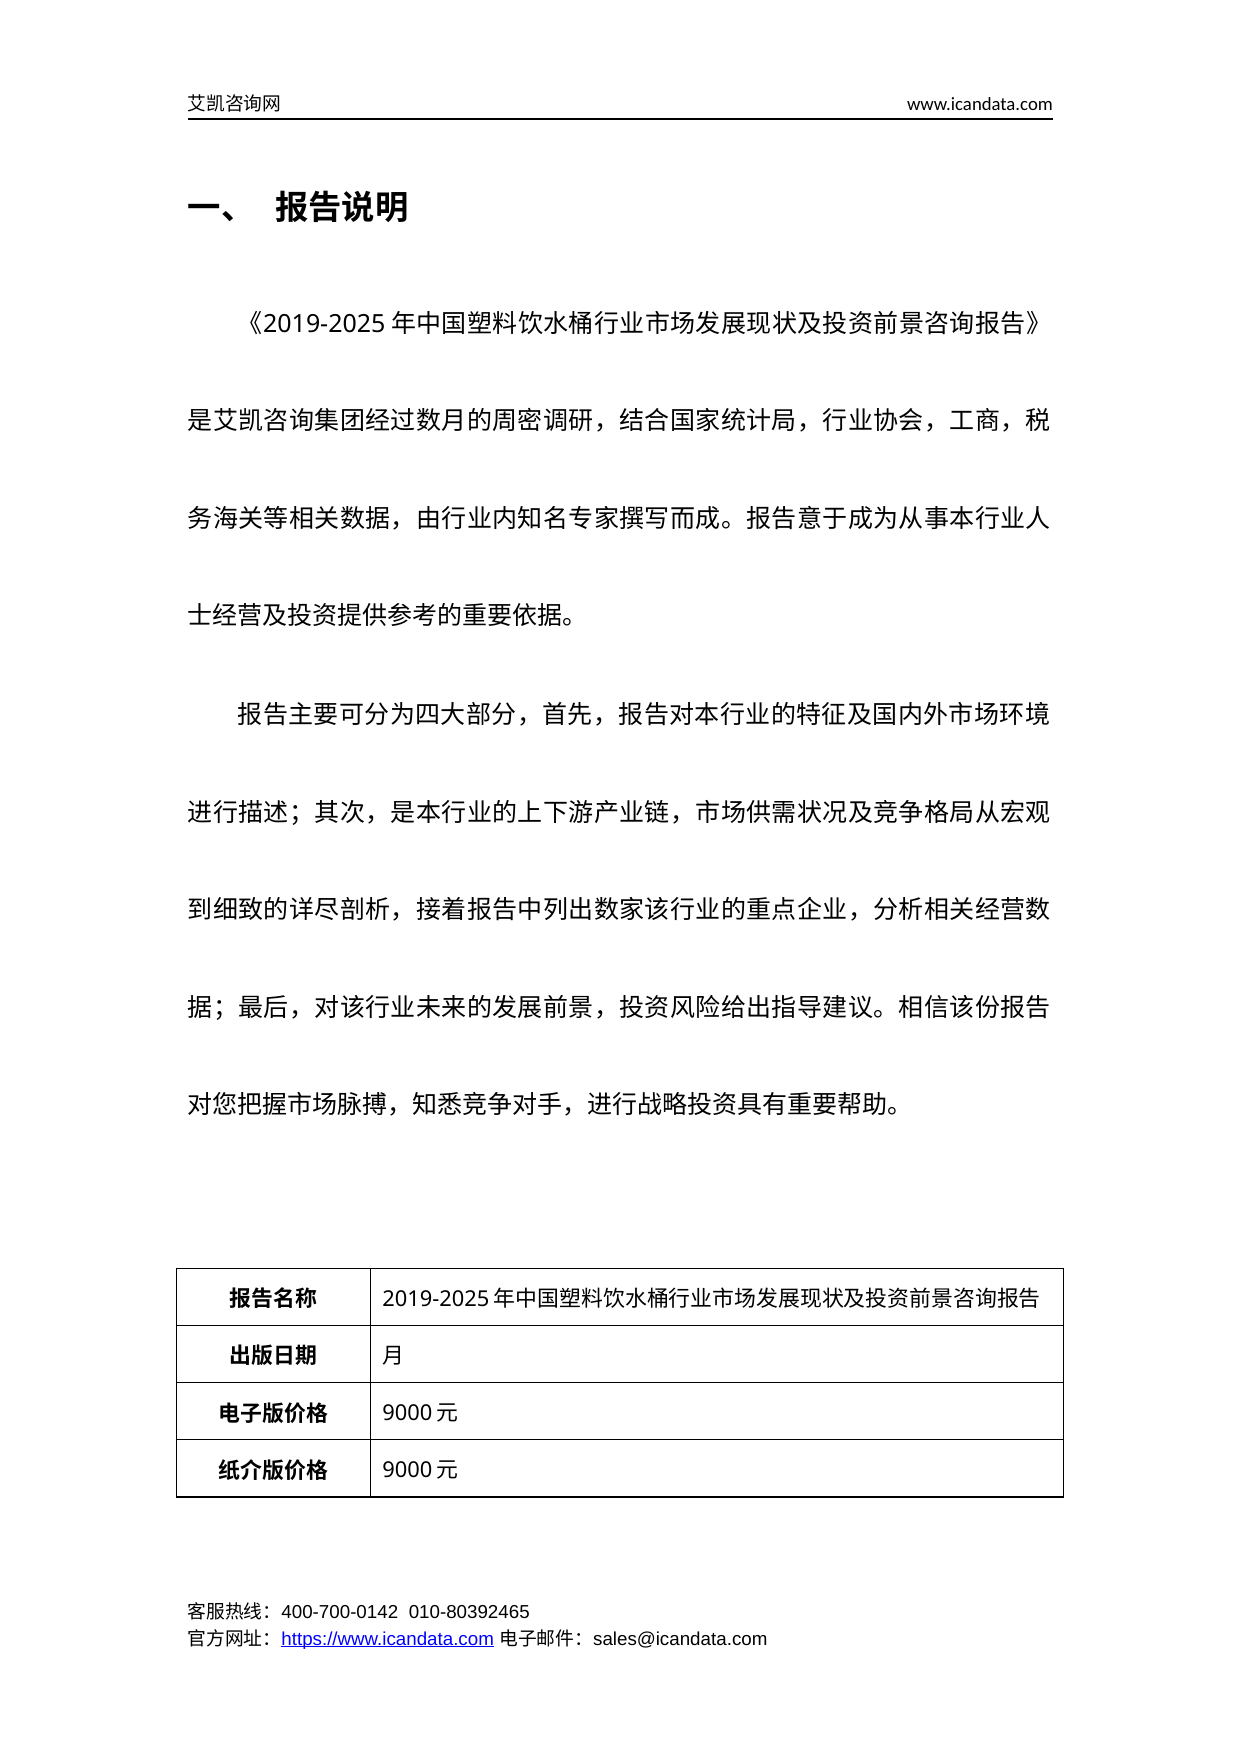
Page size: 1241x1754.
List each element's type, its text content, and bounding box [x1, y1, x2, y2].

table_cell 9000元 [371, 1440, 1063, 1496]
table_cell 出版日期 [177, 1326, 370, 1382]
table_cell 9000元 [371, 1383, 1063, 1439]
table_cell 纸介版价格 [177, 1440, 370, 1496]
table_header 2019-2025年中国塑料饮水桶行业市场发展现状及投资前景咨询报告 [371, 1269, 1063, 1325]
table_cell 电子版价格 [177, 1383, 370, 1439]
table_cell 月 [371, 1326, 1063, 1382]
subtitle 报告说明 [187, 172, 1053, 237]
text 报告主要可分为四大部分，首先，报告对本行业的特征及国内外市场环境进行描述；其次，是本行业的上下游产业链，市场供需状况及竞争格局从宏观到细致的详尽剖析，接着报告中列出数家该行业的重点企业，分析相关经营数据；最后，对该行业未来的发展前景，投资风险给出指导建议。相信该份报告对您把握市场脉搏，知悉竞争对手，进行战略投资具有重要帮助。 [187, 681, 1053, 1136]
table_header 报告名称 [177, 1269, 370, 1325]
text 《2019-2025年中国塑料饮水桶行业市场发展现状及投资前景咨询报告》是艾凯咨询集团经过数月的周密调研，结合国家统计局，行业协会，工商，税务海关等相关数据，由行业内知名专家撰写而成。报告意于成为从事本行业人士经营及投资提供参考的重要依据。 [187, 289, 1053, 646]
